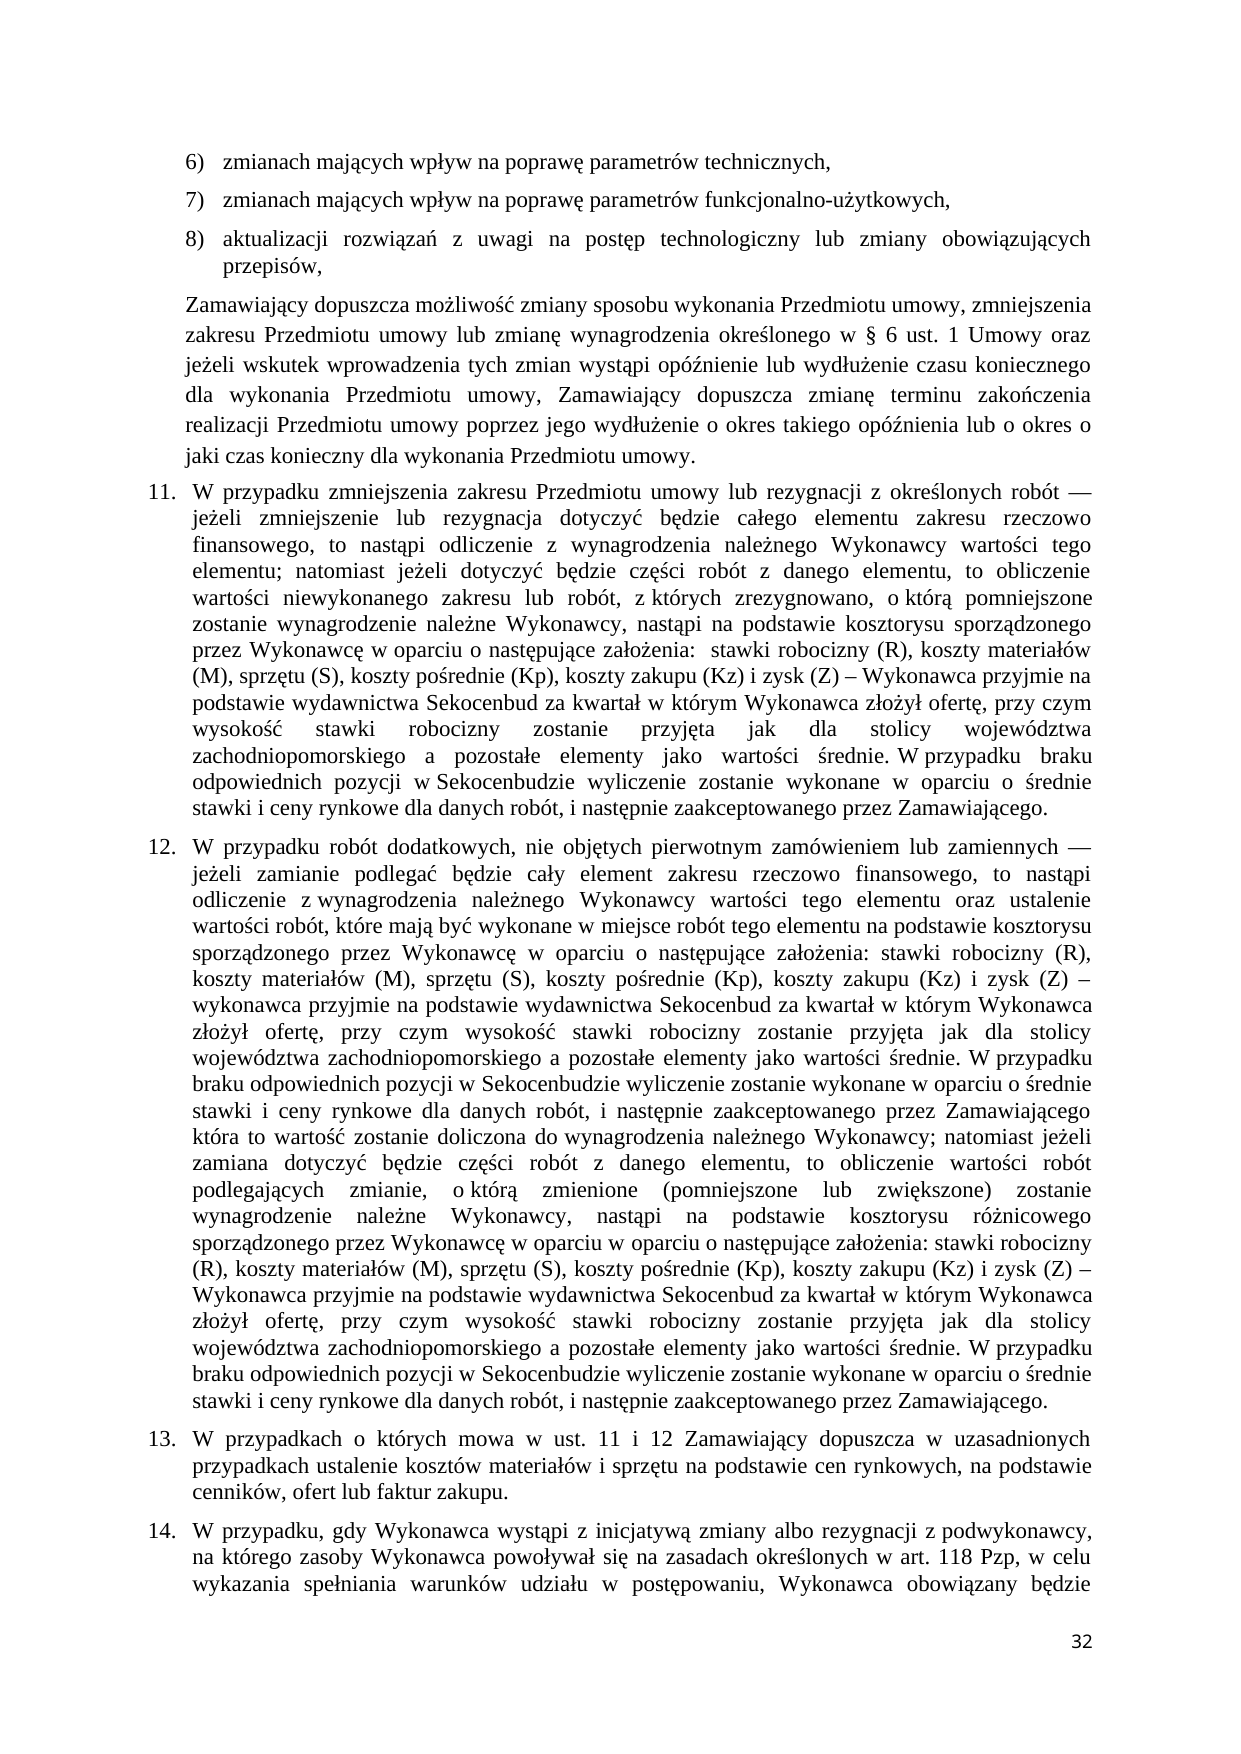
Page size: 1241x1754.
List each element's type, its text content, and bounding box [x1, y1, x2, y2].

text Zamawiający dopuszcza możliwość zmiany sposobu wykonania Przedmiotu umowy, zmniejszenia zakresu Przedmiotu umowy lub zmianę wynagrodzenia określonego w § 6 ust. 1 Umowy oraz jeżeli wskutek wprowadzenia tych zmian wystąpi opóźnienie lub wydłużenie czasu koniecznego dla wykonania Przedmiotu umowy, Zamawiający dopuszcza zmianę terminu zakończenia realizacji Przedmiotu umowy poprzez jego wydłużenie o okres takiego opóźnienia lub o okres o jaki czas konieczny dla wykonania Przedmiotu umowy. [185, 291, 1092, 468]
list aktualizacji rozwiązań z uwagi na postęp technologiczny lub zmiany obowiązujących przepisów, [185, 225, 1092, 278]
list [148, 1517, 1092, 1596]
list W przypadku zmniejszenia zakresu Przedmiotu umowy lub rezygnacji z określonych robót — jeżeli zmniejszenie lub rezygnacja dotyczyć będzie całego elementu zakresu rzeczowo finansowego, to nastąpi odliczenie z wynagrodzenia należnego Wykonawcy wartości tego elementu; natomiast jeżeli dotyczyć będzie części robót z danego elementu, to obliczenie wartości niewykonanego zakresu lub robót, z których zrezygnowano, o którą pomniejszone zostanie wynagrodzenie należne Wykonawcy, nastąpi na podstawie kosztorysu sporządzonego przez Wykonawcę w oparciu o następujące założenia: stawki robocizny (R), koszty materiałów (M), sprzętu (S), koszty pośrednie (Kp), koszty zakupu (Kz) i zysk (Z) – Wykonawca przyjmie na podstawie wydawnictwa Sekocenbud za kwartał w którym Wykonawca złożył ofertę, przy czym wysokość stawki robocizny zostanie przyjęta jak dla stolicy województwa zachodniopomorskiego a pozostałe elementy jako wartości średnie. W przypadku braku odpowiednich pozycji w Sekocenbudzie wyliczenie zostanie wykonane w oparciu o średnie stawki i ceny rynkowe dla danych robót, i następnie zaakceptowanego przez Zamawiającego. [148, 478, 1092, 821]
list zmianach mających wpływ na poprawę parametrów funkcjonalno-użytkowych, [185, 187, 1092, 213]
list W przypadku robót dodatkowych, nie objętych pierwotnym zamówieniem lub zamiennych — jeżeli zamianie podlegać będzie cały element zakresu rzeczowo finansowego, to nastąpi odliczenie z wynagrodzenia należnego Wykonawcy wartości tego elementu oraz ustalenie wartości robót, które mają być wykonane w miejsce robót tego elementu na podstawie kosztorysu sporządzonego przez Wykonawcę w oparciu o następujące założenia: stawki robocizny (R), koszty materiałów (M), sprzętu (S), koszty pośrednie (Kp), koszty zakupu (Kz) i zysk (Z) – wykonawca przyjmie na podstawie wydawnictwa Sekocenbud za kwartał w którym Wykonawca złożył ofertę, przy czym wysokość stawki robocizny zostanie przyjęta jak dla stolicy województwa zachodniopomorskiego a pozostałe elementy jako wartości średnie. W przypadku braku odpowiednich pozycji w Sekocenbudzie wyliczenie zostanie wykonane w oparciu o średnie stawki i ceny rynkowe dla danych robót, i następnie zaakceptowanego przez Zamawiającego która to wartość zostanie doliczona do wynagrodzenia należnego Wykonawcy; natomiast jeżeli zamiana dotyczyć będzie części robót z danego elementu, to obliczenie wartości robót podlegających zmianie, o którą zmienione (pomniejszone lub zwiększone) zostanie wynagrodzenie należne Wykonawcy, nastąpi na podstawie kosztorysu różnicowego sporządzonego przez Wykonawcę w oparciu w oparciu o następujące założenia: stawki robocizny (R), koszty materiałów (M), sprzętu (S), koszty pośrednie (Kp), koszty zakupu (Kz) i zysk (Z) – Wykonawca przyjmie na podstawie wydawnictwa Sekocenbud za kwartał w którym Wykonawca złożył ofertę, przy czym wysokość stawki robocizny zostanie przyjęta jak dla stolicy województwa zachodniopomorskiego a pozostałe elementy jako wartości średnie. W przypadku braku odpowiednich pozycji w Sekocenbudzie wyliczenie zostanie wykonane w oparciu o średnie stawki i ceny rynkowe dla danych robót, i następnie zaakceptowanego przez Zamawiającego. [148, 833, 1092, 1413]
list zmianach mających wpływ na poprawę parametrów technicznych, [185, 148, 1092, 174]
list W przypadkach o których mowa w ust. 11 i 12 Zamawiający dopuszcza w uzasadnionych przypadkach ustalenie kosztów materiałów i sprzętu na podstawie cen rynkowych, na podstawie cenników, ofert lub faktur zakupu. [148, 1426, 1092, 1504]
